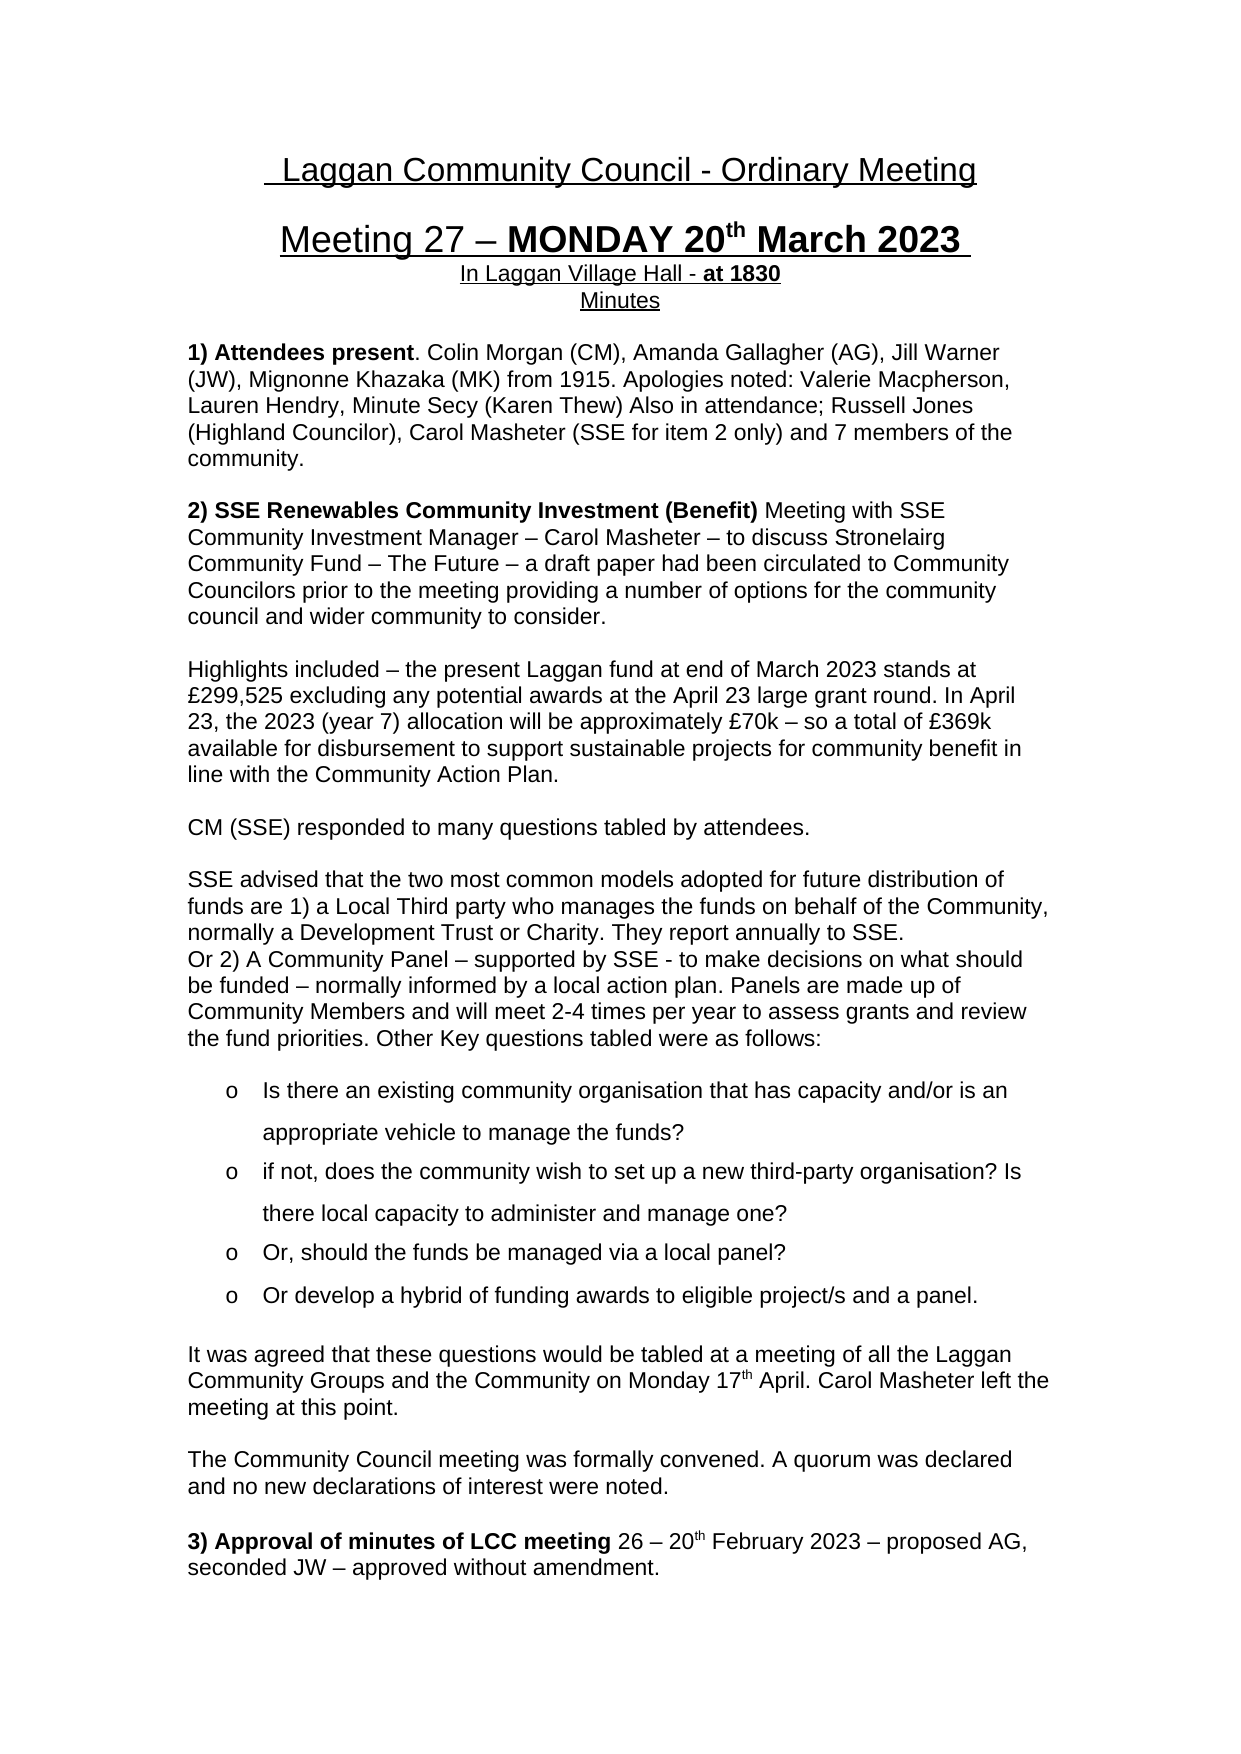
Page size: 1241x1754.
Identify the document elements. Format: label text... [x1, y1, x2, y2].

list Or develop a hybrid of funding awards to eligible project/s and a panel. [225, 1282, 1053, 1310]
list Is there an existing community organisation that has capacity and/or is an appropriate vehicle to manage the funds? [225, 1077, 1053, 1145]
text SSE advised that the two most common models adopted for future distribution of funds are 1) a Local Third party who manages the funds on behalf of the Community, normally a Development Trust or Charity. They report annually to SSE. [187, 866, 1053, 946]
text The Community Council meeting was formally convened. A quorum was declared and no new declarations of interest were noted. [187, 1446, 1053, 1499]
text 1) Attendees present. Colin Morgan (CM), Amanda Gallagher (AG), Jill Warner (JW), Mignonne Khazaka (MK) from 1915. Apologies noted: Valerie Macpherson, Lauren Hendry, Minute Secy (Karen Thew) Also in attendance; Russell Jones (Highland Councilor), Carol Masheter (SSE for item 2 only) and 7 members of the community. [187, 339, 1053, 471]
text 3) Approval of minutes of LCC meeting 26 – 20th February 2023 – proposed AG, seconded JW – approved without amendment. [187, 1528, 1053, 1580]
text Laggan Community Council - Ordinary Meeting [187, 150, 1053, 188]
text Minutes [187, 287, 1053, 313]
text In Laggan Village Hall - at 1830 [187, 260, 1053, 287]
list if not, does the community wish to set up a new third-party organisation? Is there local capacity to administer and manage one? [225, 1158, 1053, 1226]
text Meeting 27 – MONDAY 20th March 2023 [187, 217, 1053, 260]
list Or, should the funds be managed via a local panel? [225, 1239, 1053, 1267]
text It was agreed that these questions would be tabled at a meeting of all the Laggan Community Groups and the Community on Monday 17th April. Carol Masheter left the meeting at this point. [187, 1341, 1053, 1420]
text Highlights included – the present Laggan fund at end of March 2023 stands at £299,525 excluding any potential awards at the April 23 large grant round. In April 23, the 2023 (year 7) allocation will be approximately £70k – so a total of £369k available for disbursement to support sustainable projects for community benefit in line with the Community Action Plan. [187, 656, 1053, 787]
text 2) SSE Renewables Community Investment (Benefit) Meeting with SSE Community Investment Manager – Carol Masheter – to discuss Stronelairg Community Fund – The Future – a draft paper had been circulated to Community Councilors prior to the meeting providing a number of options for the community council and wider community to consider. [187, 497, 1053, 629]
text CM (SSE) responded to many questions tabled by attendees. [187, 814, 1053, 840]
text Or 2) A Community Panel – supported by SSE - to make decisions on what should be funded – normally informed by a local action plan. Panels are made up of Community Members and will meet 2-4 times per year to assess grants and review the fund priorities. Other Key questions tabled were as follows: [187, 946, 1053, 1051]
